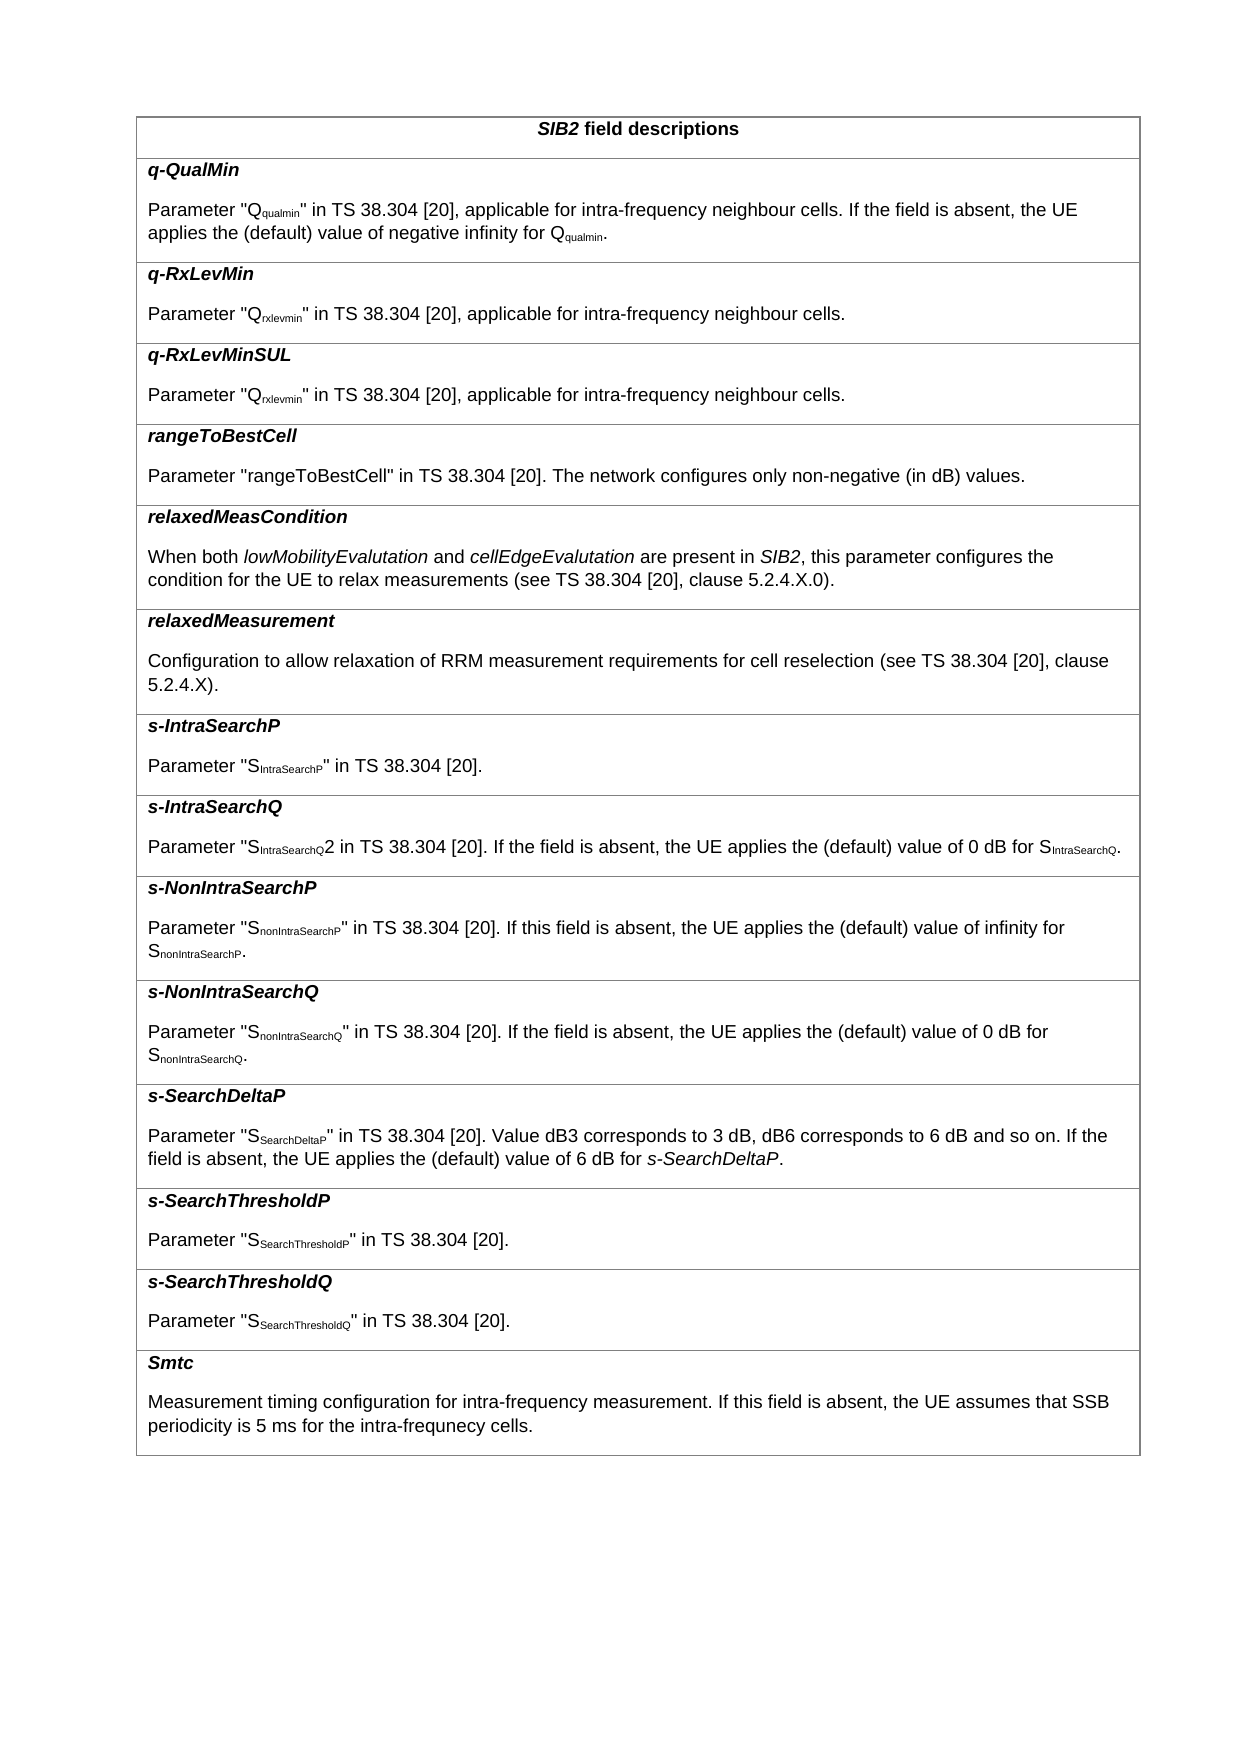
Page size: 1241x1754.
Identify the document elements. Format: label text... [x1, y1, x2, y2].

table_cell s-SearchThresholdP Parameter "SSearchThresholdP" in TS 38.304 [20]. [137, 1189, 1139, 1269]
table_cell s-NonIntraSearchP Parameter "SnonIntraSearchP" in TS 38.304 [20]. If this field is absent, the UE applies the (default) value of infinity for SnonIntraSearchP. [137, 877, 1139, 980]
table_cell s-SearchDeltaP Parameter "SSearchDeltaP" in TS 38.304 [20]. Value dB3 corresponds to 3 dB, dB6 corresponds to 6 dB and so on. If the field is absent, the UE applies the (default) value of 6 dB for s-SearchDeltaP. [137, 1085, 1139, 1188]
table_cell q-QualMin Parameter "Qqualmin" in TS 38.304 [20], applicable for intra-frequency neighbour cells. If the field is absent, the UE applies the (default) value of negative infinity for Qqualmin. [137, 159, 1139, 262]
table_header SIB2 field descriptions [137, 118, 1139, 157]
table_cell s-IntraSearchP Parameter "SIntraSearchP" in TS 38.304 [20]. [137, 715, 1139, 794]
table_cell s-SearchThresholdQ Parameter "SSearchThresholdQ" in TS 38.304 [20]. [137, 1270, 1139, 1350]
table_cell relaxedMeasurement Configuration to allow relaxation of RRM measurement requirements for cell reselection (see TS 38.304 [20], clause 5.2.4.X). [137, 610, 1139, 713]
table_cell q-RxLevMinSUL Parameter "Qrxlevmin" in TS 38.304 [20], applicable for intra-frequency neighbour cells. [137, 344, 1139, 424]
table_cell q-RxLevMin Parameter "Qrxlevmin" in TS 38.304 [20], applicable for intra-frequency neighbour cells. [137, 263, 1139, 343]
table_cell relaxedMeasCondition When both lowMobilityEvalutation and cellEdgeEvalutation are present in SIB2, this parameter configures the condition for the UE to relax measurements (see TS 38.304 [20], clause 5.2.4.X.0). [137, 506, 1139, 609]
table_cell s-IntraSearchQ Parameter "SIntraSearchQ2 in TS 38.304 [20]. If the field is absent, the UE applies the (default) value of 0 dB for SIntraSearchQ. [137, 796, 1139, 876]
table_cell s-NonIntraSearchQ Parameter "SnonIntraSearchQ" in TS 38.304 [20]. If the field is absent, the UE applies the (default) value of 0 dB for SnonIntraSearchQ. [137, 981, 1139, 1084]
table_cell Smtc Measurement timing configuration for intra-frequency measurement. If this field is absent, the UE assumes that SSB periodicity is 5 ms for the intra-frequnecy cells. [137, 1351, 1139, 1455]
table_cell rangeToBestCell Parameter "rangeToBestCell" in TS 38.304 [20]. The network configures only non-negative (in dB) values. [137, 425, 1139, 505]
